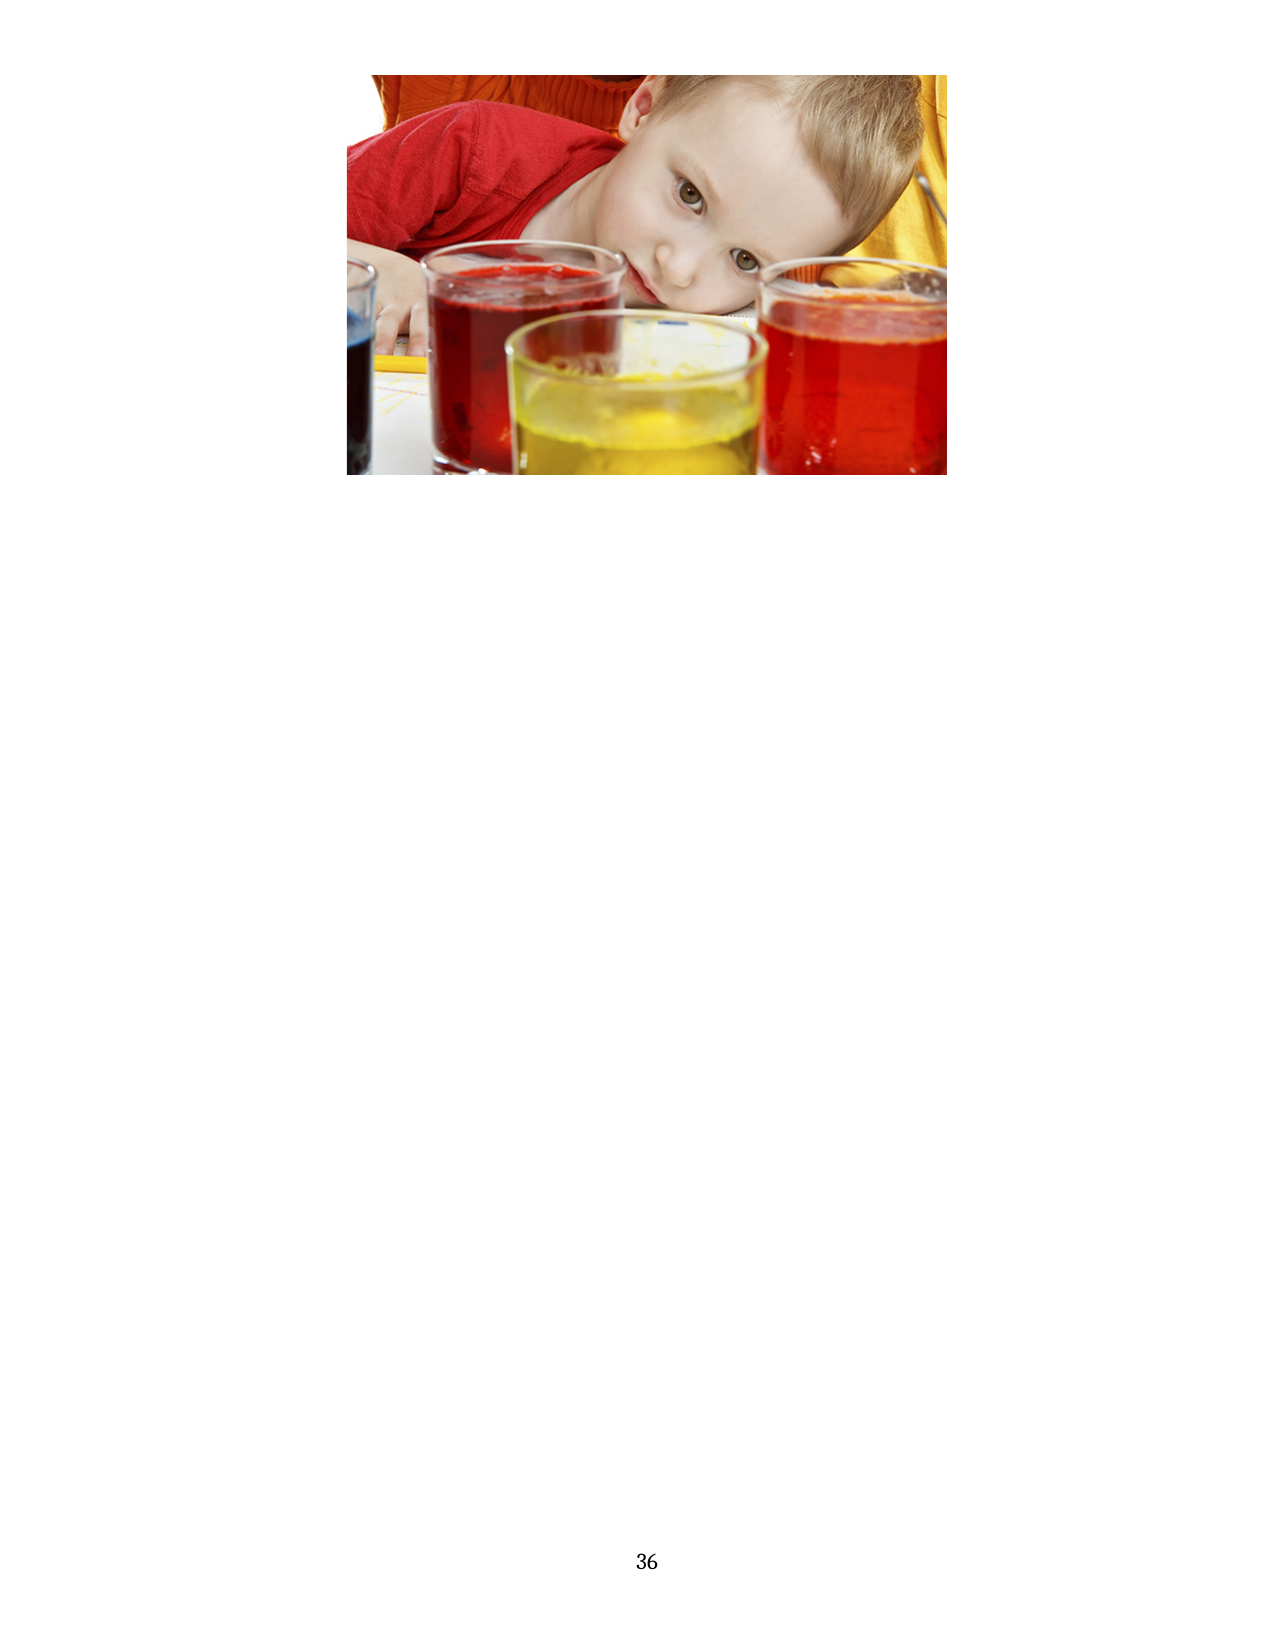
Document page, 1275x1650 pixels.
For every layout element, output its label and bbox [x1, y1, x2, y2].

picture [346, 75, 947, 475]
